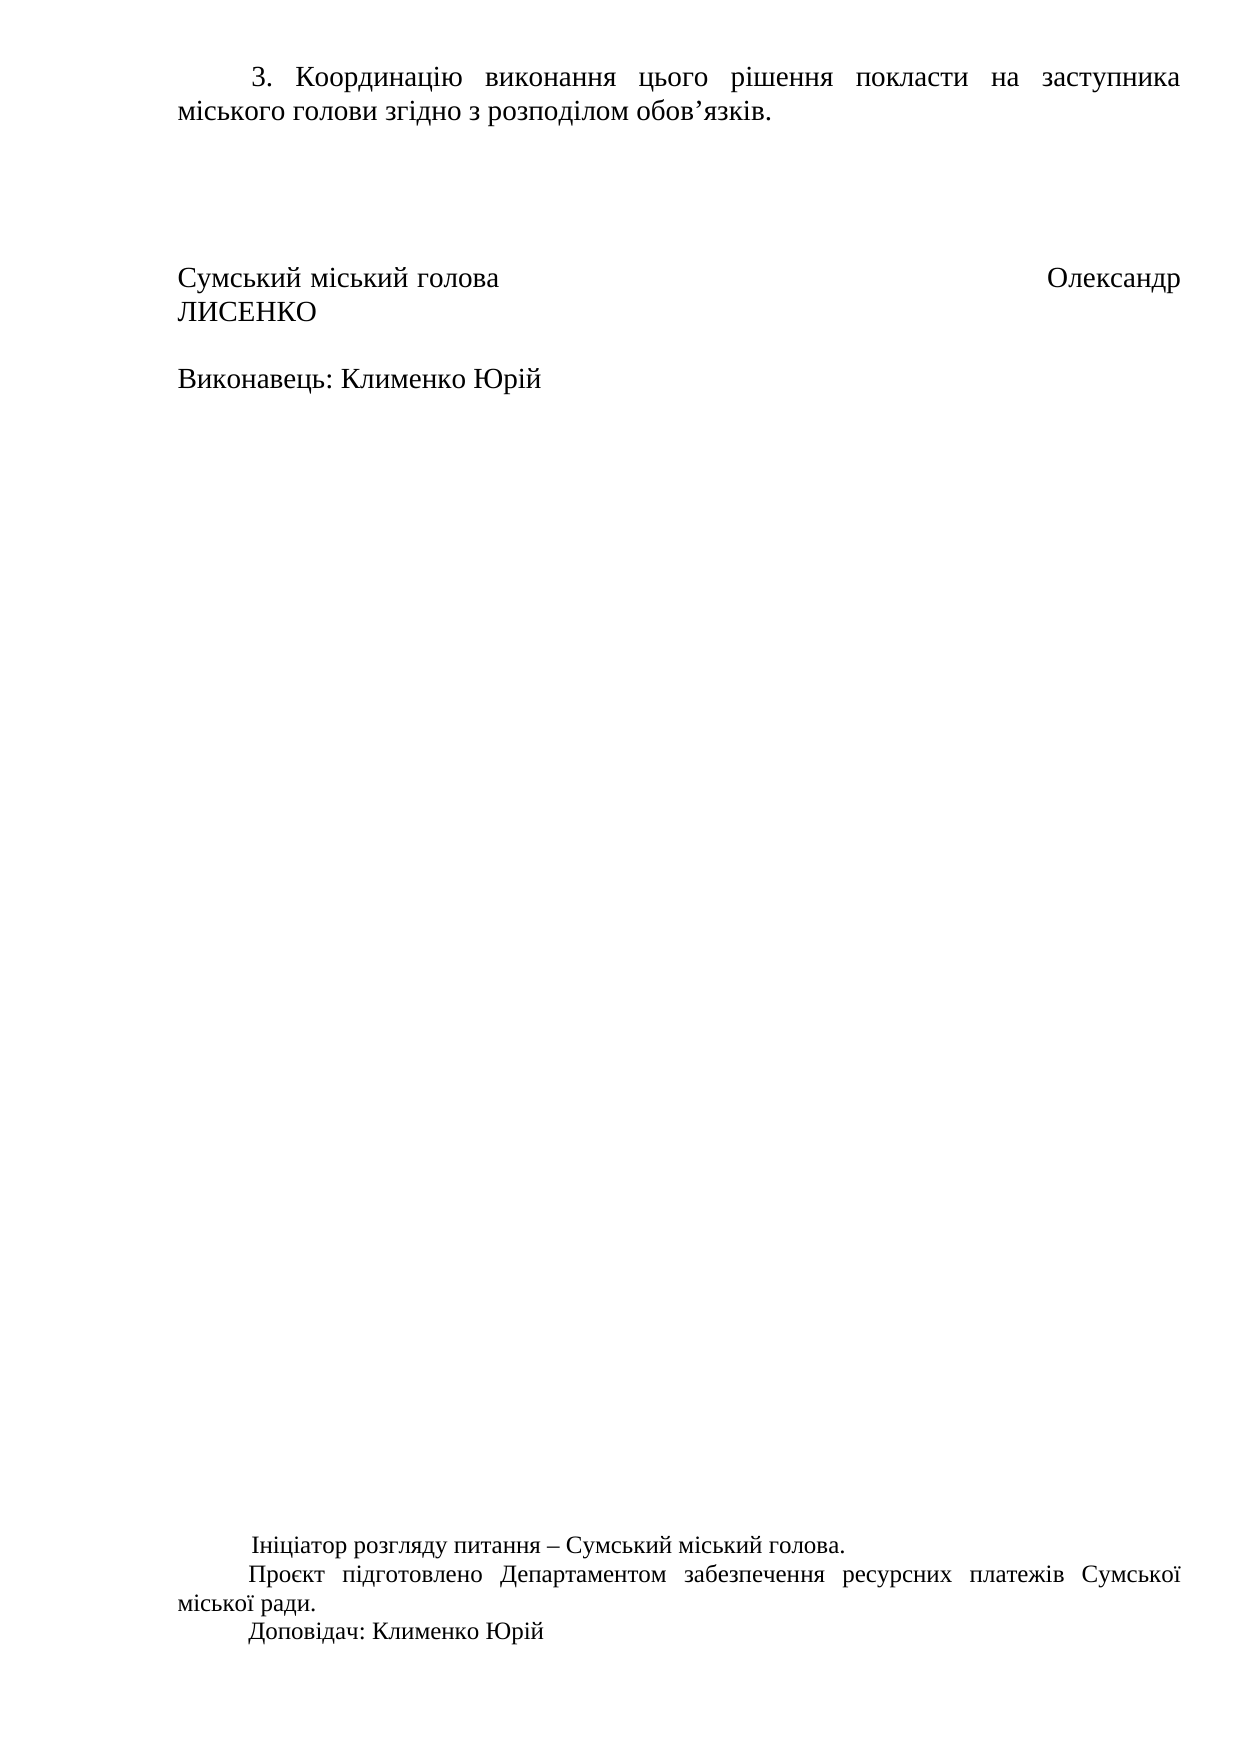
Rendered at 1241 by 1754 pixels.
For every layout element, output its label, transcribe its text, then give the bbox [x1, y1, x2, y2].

text Ініціатор розгляду питання – Сумський міський голова. [177, 1530, 1181, 1559]
text Доповідач: Клименко Юрій [177, 1616, 1181, 1645]
text Проєкт підготовлено Департаментом забезпечення ресурсних платежів Сумської міської ради. [177, 1559, 1181, 1616]
text Сумський міський голова Олександр ЛИСЕНКО [177, 260, 1181, 327]
text Виконавець: Клименко Юрій [177, 361, 1181, 394]
text 3. Координацію виконання цього рішення покласти на заступника міського голови згідно з розподілом обов’язків. [177, 59, 1181, 126]
